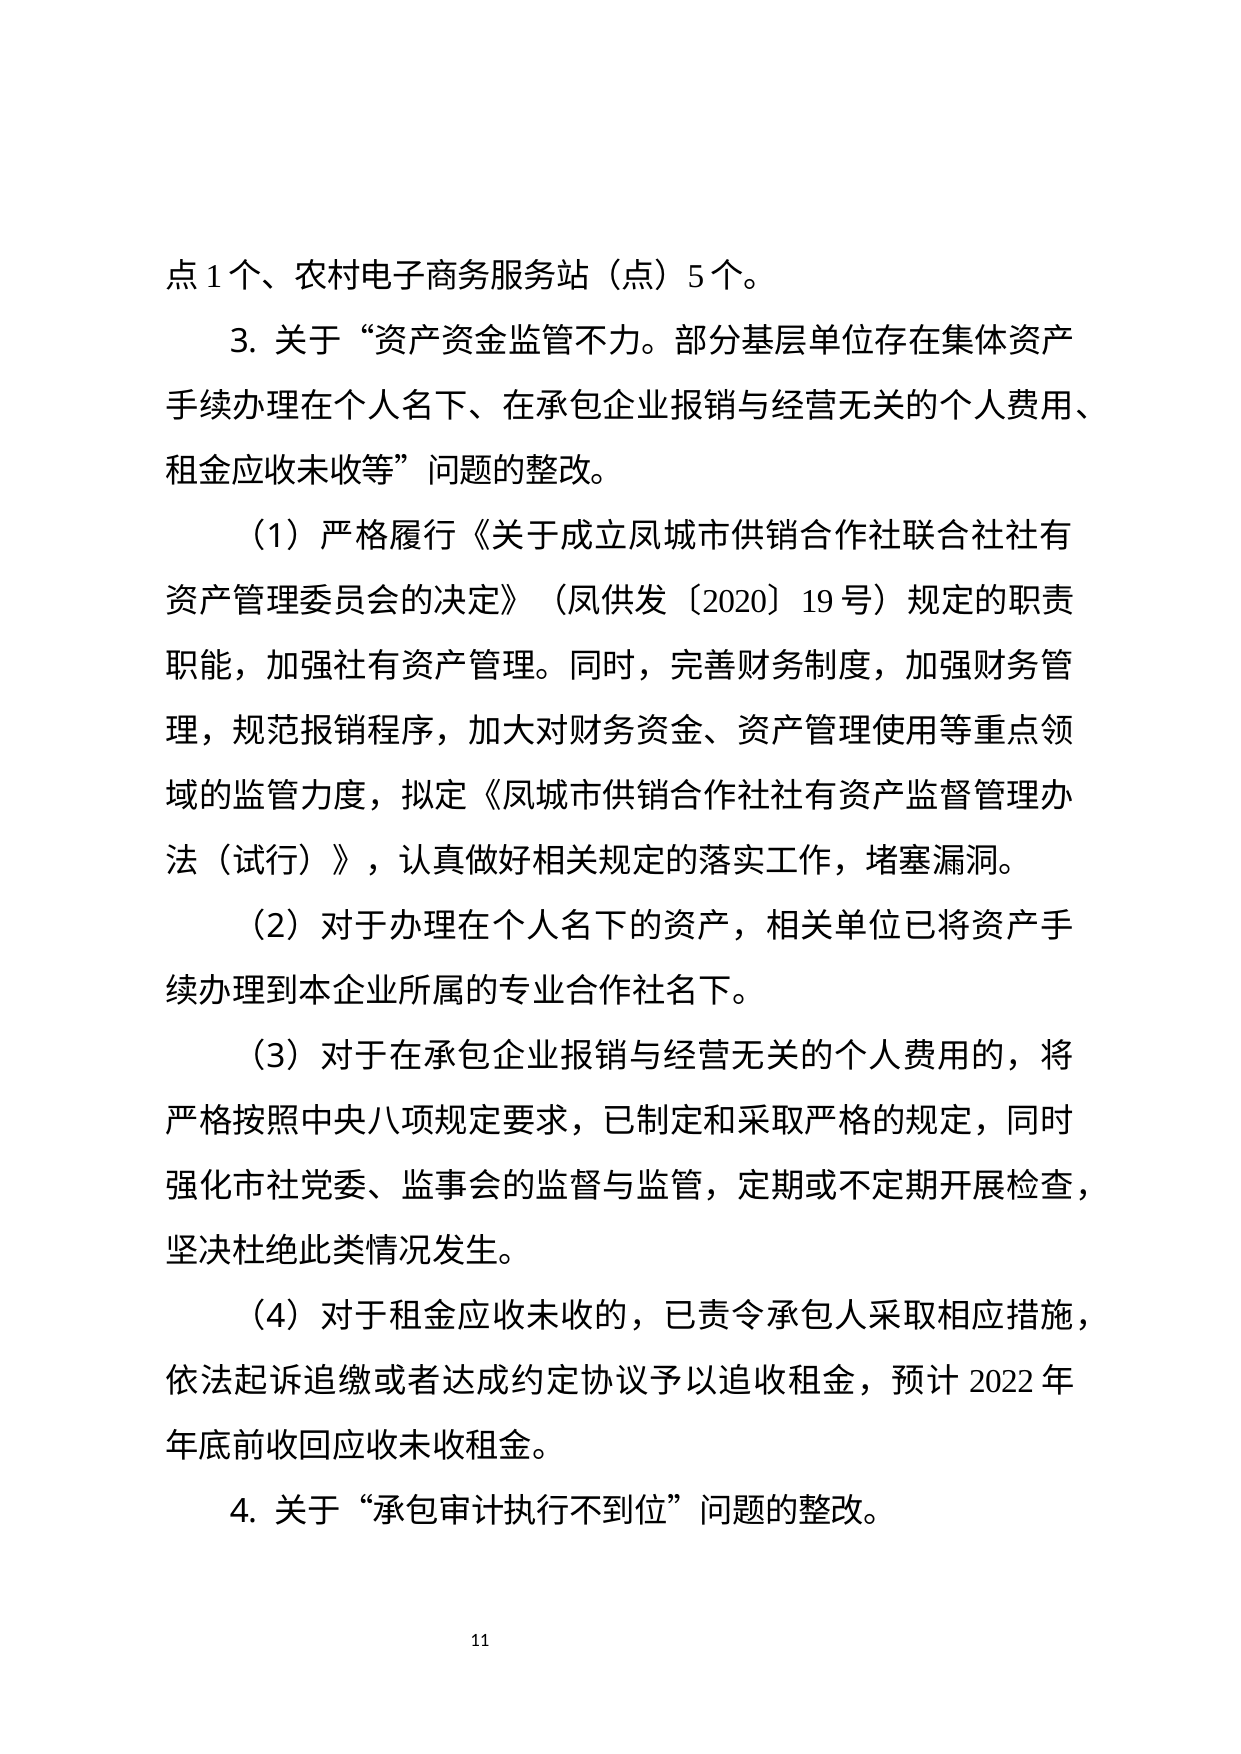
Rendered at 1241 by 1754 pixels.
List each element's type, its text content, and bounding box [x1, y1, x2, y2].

list 关于“承包审计执行不到位”问题的整改。 [165, 1475, 1075, 1540]
text （3）对于在承包企业报销与经营无关的个人费用的，将严格按照中央八项规定要求，已制定和采取严格的规定，同时强化市社党委、监事会的监督与监管，定期或不定期开展检查，坚决杜绝此类情况发生。 [165, 1020, 1075, 1280]
text （2）对于办理在个人名下的资产，相关单位已将资产手续办理到本企业所属的专业合作社名下。 [165, 890, 1075, 1020]
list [165, 240, 1075, 305]
text （1）严格履行《关于成立凤城市供销合作社联合社社有资产管理委员会的决定》（凤供发〔2020〕19号）规定的职责职能，加强社有资产管理。同时，完善财务制度，加强财务管理，规范报销程序，加大对财务资金、资产管理使用等重点领域的监管力度，拟定《凤城市供销合作社社有资产监督管理办法（试行）》，认真做好相关规定的落实工作，堵塞漏洞。 [165, 500, 1075, 890]
text （4）对于租金应收未收的，已责令承包人采取相应措施，依法起诉追缴或者达成约定协议予以追收租金，预计2022年年底前收回应收未收租金。 [165, 1280, 1075, 1475]
list 关于“资产资金监管不力。部分基层单位存在集体资产手续办理在个人名下、在承包企业报销与经营无关的个人费用、租金应收未收等”问题的整改。 [165, 305, 1075, 500]
